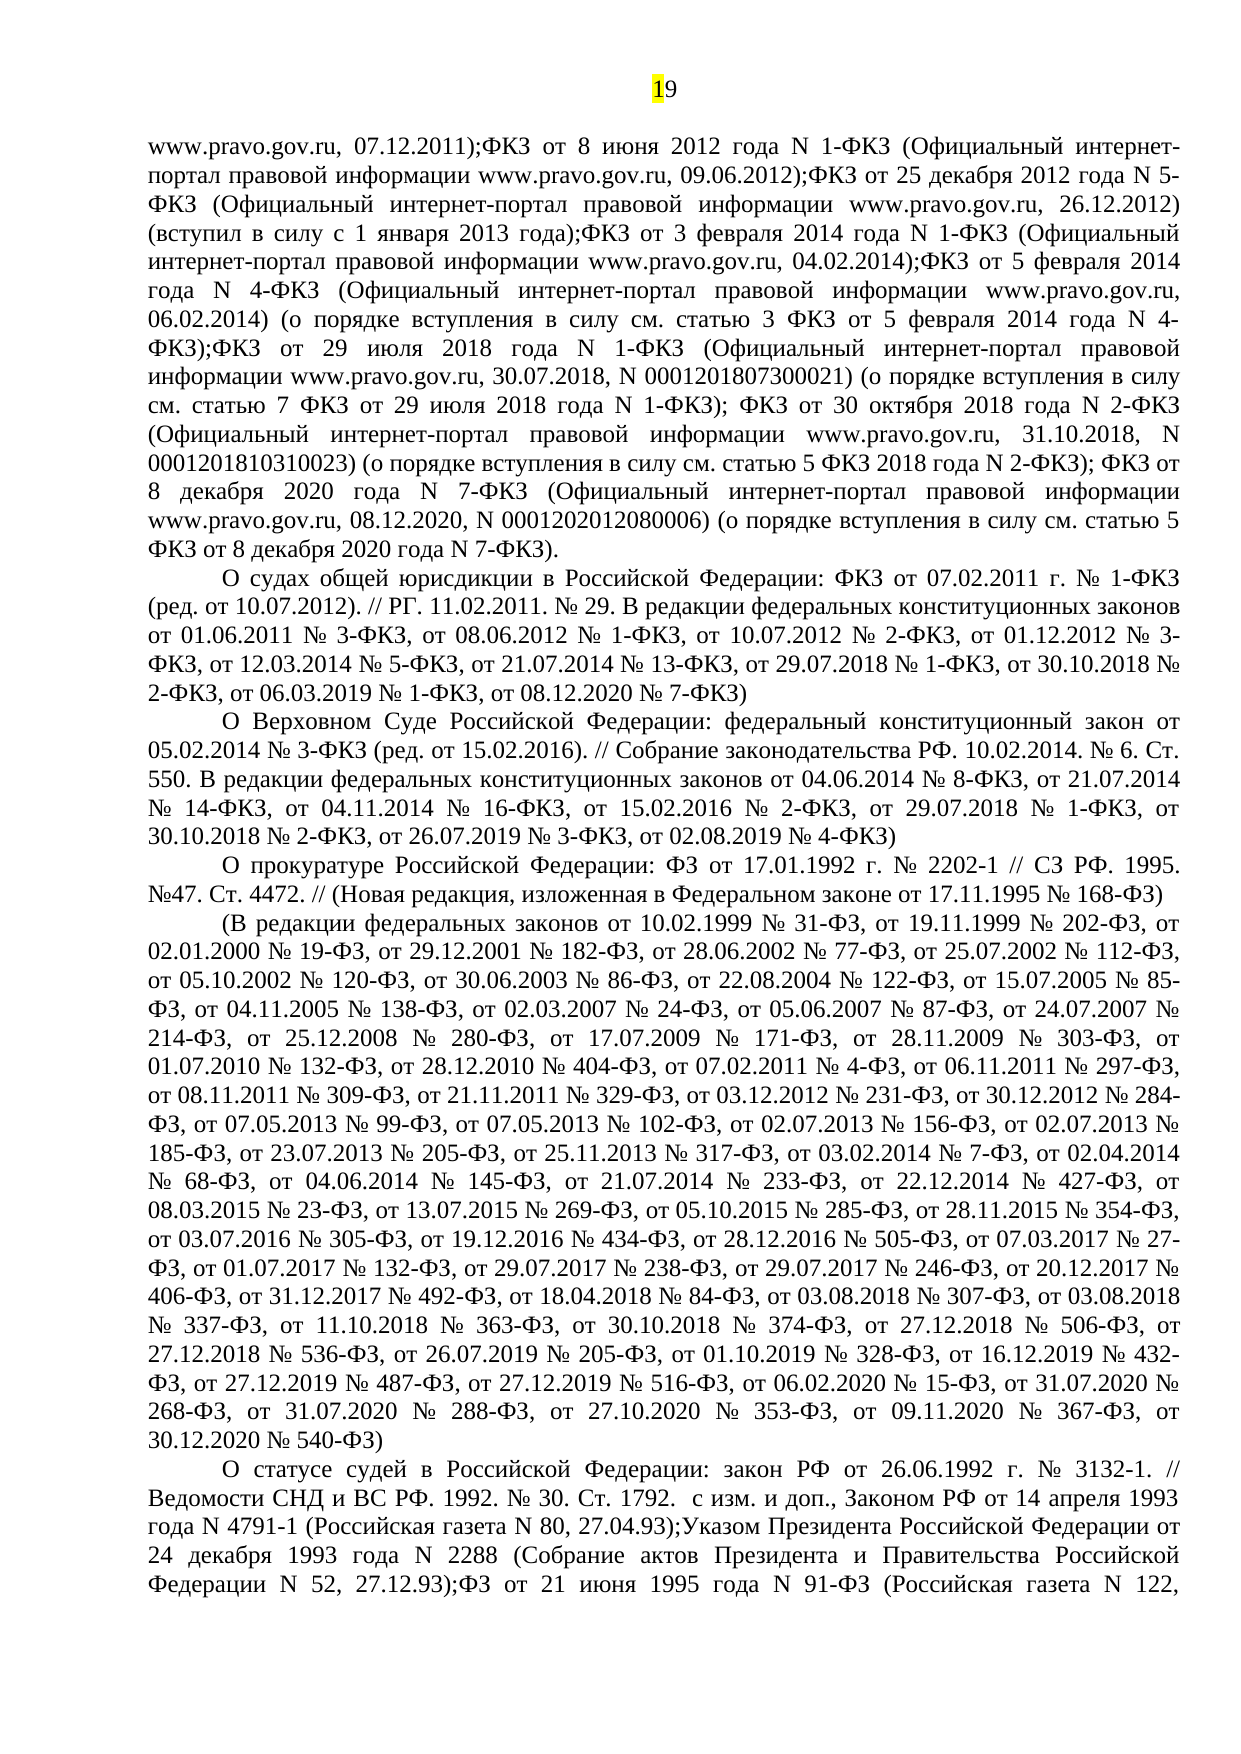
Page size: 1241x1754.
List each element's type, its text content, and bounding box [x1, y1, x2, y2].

text О прокуратуре Российской Федерации: ФЗ от 17.01.1992 г. № 2202-1 // СЗ РФ. 1995. №47. Ст. 4472. // (Новая редакция, изложенная в Федеральном законе от 17.11.1995 № 168-ФЗ) [148, 850, 1181, 908]
text О Верховном Суде Российской Федерации: федеральный конституционный закон от 05.02.2014 № 3-ФКЗ (ред. от 15.02.2016). // Собрание законодательства РФ. 10.02.2014. № 6. Ст. 550. В редакции федеральных конституционных законов от 04.06.2014 № 8-ФКЗ, от 21.07.2014 № 14-ФКЗ, от 04.11.2014 № 16-ФКЗ, от 15.02.2016 № 2-ФКЗ, от 29.07.2018 № 1-ФКЗ, от 30.10.2018 № 2-ФКЗ, от 26.07.2019 № 3-ФКЗ, от 02.08.2019 № 4-ФКЗ) [148, 706, 1181, 850]
text (В редакции федеральных законов от 10.02.1999 № 31-ФЗ, от 19.11.1999 № 202-ФЗ, от 02.01.2000 № 19-ФЗ, от 29.12.2001 № 182-ФЗ, от 28.06.2002 № 77-ФЗ, от 25.07.2002 № 112-ФЗ, от 05.10.2002 № 120-ФЗ, от 30.06.2003 № 86-ФЗ, от 22.08.2004 № 122-ФЗ, от 15.07.2005 № 85-ФЗ, от 04.11.2005 № 138-ФЗ, от 02.03.2007 № 24-ФЗ, от 05.06.2007 № 87-ФЗ, от 24.07.2007 № 214-ФЗ, от 25.12.2008 № 280-ФЗ, от 17.07.2009 № 171-ФЗ, от 28.11.2009 № 303-ФЗ, от 01.07.2010 № 132-ФЗ, от 28.12.2010 № 404-ФЗ, от 07.02.2011 № 4-ФЗ, от 06.11.2011 № 297-ФЗ, от 08.11.2011 № 309-ФЗ, от 21.11.2011 № 329-ФЗ, от 03.12.2012 № 231-ФЗ, от 30.12.2012 № 284-ФЗ, от 07.05.2013 № 99-ФЗ, от 07.05.2013 № 102-ФЗ, от 02.07.2013 № 156-ФЗ, от 02.07.2013 № 185-ФЗ, от 23.07.2013 № 205-ФЗ, от 25.11.2013 № 317-ФЗ, от 03.02.2014 № 7-ФЗ, от 02.04.2014 № 68-ФЗ, от 04.06.2014 № 145-ФЗ, от 21.07.2014 № 233-ФЗ, от 22.12.2014 № 427-ФЗ, от 08.03.2015 № 23-ФЗ, от 13.07.2015 № 269-ФЗ, от 05.10.2015 № 285-ФЗ, от 28.11.2015 № 354-ФЗ, от 03.07.2016 № 305-ФЗ, от 19.12.2016 № 434-ФЗ, от 28.12.2016 № 505-ФЗ, от 07.03.2017 № 27-ФЗ, от 01.07.2017 № 132-ФЗ, от 29.07.2017 № 238-ФЗ, от 29.07.2017 № 246-ФЗ, от 20.12.2017 № 406-ФЗ, от 31.12.2017 № 492-ФЗ, от 18.04.2018 № 84-ФЗ, от 03.08.2018 № 307-ФЗ, от 03.08.2018 № 337-ФЗ, от 11.10.2018 № 363-ФЗ, от 30.10.2018 № 374-ФЗ, от 27.12.2018 № 506-ФЗ, от 27.12.2018 № 536-ФЗ, от 26.07.2019 № 205-ФЗ, от 01.10.2019 № 328-ФЗ, от 16.12.2019 № 432-ФЗ, от 27.12.2019 № 487-ФЗ, от 27.12.2019 № 516-ФЗ, от 06.02.2020 № 15-ФЗ, от 31.07.2020 № 268-ФЗ, от 31.07.2020 № 288-ФЗ, от 27.10.2020 № 353-ФЗ, от 09.11.2020 № 367-ФЗ, от 30.12.2020 № 540-ФЗ) [148, 908, 1181, 1454]
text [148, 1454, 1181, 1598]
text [148, 131, 1181, 563]
text О судах общей юрисдикции в Российской Федерации: ФКЗ от 07.02.2011 г. № 1-ФКЗ (ред. от 10.07.2012). // РГ. 11.02.2011. № 29. В редакции федеральных конституционных законов от 01.06.2011 № 3-ФКЗ, от 08.06.2012 № 1-ФКЗ, от 10.07.2012 № 2-ФКЗ, от 01.12.2012 № 3-ФКЗ, от 12.03.2014 № 5-ФКЗ, от 21.07.2014 № 13-ФКЗ, от 29.07.2018 № 1-ФКЗ, от 30.10.2018 № 2-ФКЗ, от 06.03.2019 № 1-ФКЗ, от 08.12.2020 № 7-ФКЗ) [148, 563, 1181, 706]
